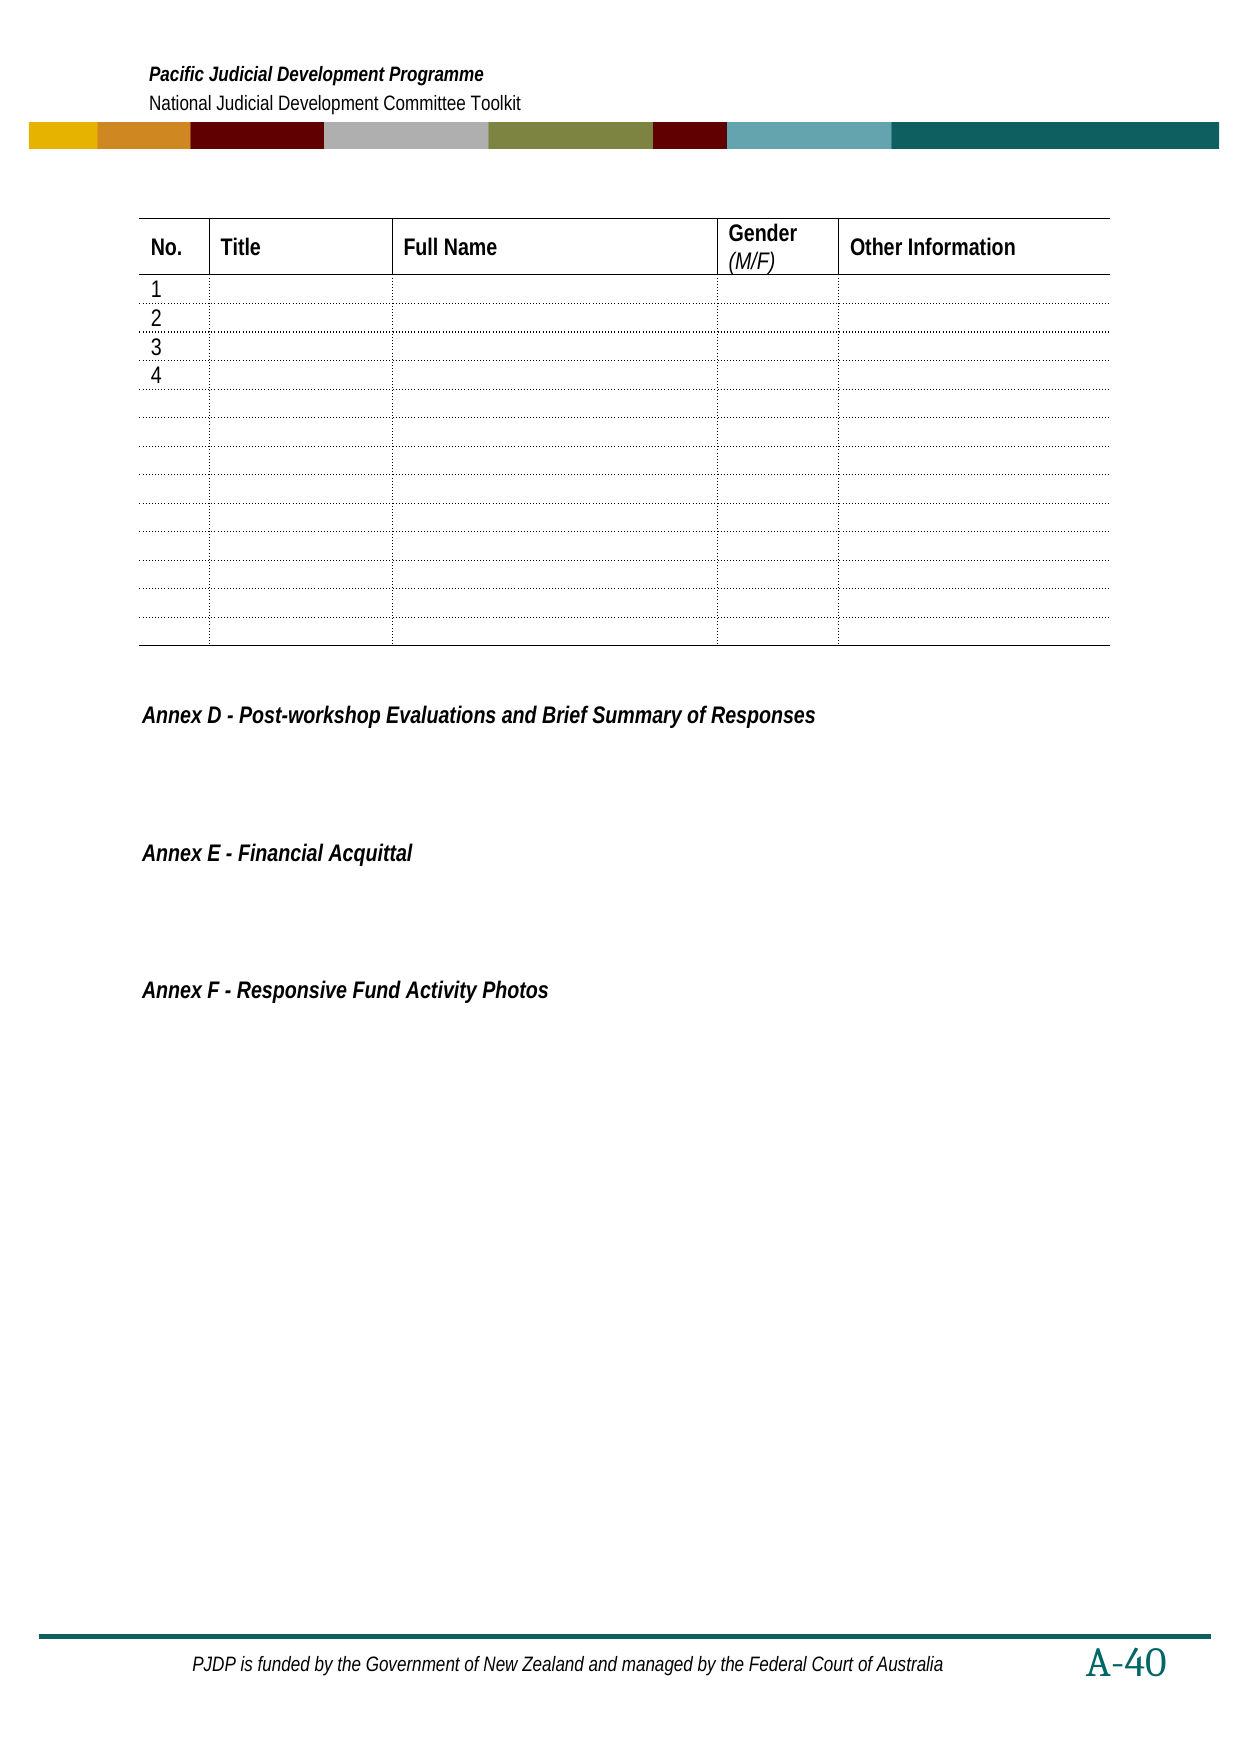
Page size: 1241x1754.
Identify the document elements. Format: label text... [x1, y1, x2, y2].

table_cell [209, 275, 392, 303]
picture [28, 122, 1220, 149]
table_cell [717, 275, 838, 303]
table_cell [717, 446, 838, 474]
table_cell [392, 360, 717, 388]
table_cell [717, 331, 838, 360]
table_cell [392, 417, 717, 446]
table_cell [717, 588, 838, 617]
table_cell [139, 474, 209, 503]
table_cell [717, 303, 838, 331]
table_cell [839, 303, 1110, 331]
table_cell [392, 389, 717, 417]
table_cell [392, 560, 717, 588]
table_cell [392, 617, 717, 645]
table_cell [717, 560, 838, 588]
table_cell [717, 617, 838, 645]
table_cell [839, 360, 1110, 388]
table_cell [392, 275, 717, 303]
table_cell 2 [139, 303, 209, 331]
table_cell [392, 503, 717, 531]
table_cell [839, 389, 1110, 417]
table_header Title [210, 219, 392, 274]
table_cell [139, 588, 209, 617]
table_cell [717, 389, 838, 417]
table_header Other Information [839, 219, 1110, 274]
table_cell [209, 503, 392, 531]
table_cell [209, 303, 392, 331]
table_cell [139, 560, 209, 588]
table_cell [209, 617, 392, 645]
table_cell [139, 503, 209, 531]
text Annex E - Financial Acquittal [142, 839, 1107, 866]
text Annex D - Post-workshop Evaluations and Brief Summary of Responses [142, 701, 1107, 729]
table_cell [839, 503, 1110, 531]
table_cell [717, 417, 838, 446]
table_cell [839, 417, 1110, 446]
table_cell 3 [139, 331, 209, 360]
table_cell [139, 617, 209, 645]
table_cell [139, 531, 209, 560]
table_cell [392, 446, 717, 474]
table_cell [209, 446, 392, 474]
table_cell [139, 417, 209, 446]
table_cell [717, 474, 838, 503]
text Annex F - Responsive Fund Activity Photos [142, 976, 1107, 1004]
table_cell [717, 503, 838, 531]
table_cell [839, 446, 1110, 474]
table_cell [839, 588, 1110, 617]
table_cell [839, 474, 1110, 503]
table_cell 4 [139, 360, 209, 388]
table_cell [392, 303, 717, 331]
table_cell [209, 531, 392, 560]
table_cell [139, 446, 209, 474]
table_header Gender (M/F) [718, 219, 838, 274]
table_cell [717, 360, 838, 388]
table_cell [392, 331, 717, 360]
table_cell [392, 474, 717, 503]
table_cell [209, 588, 392, 617]
table_cell [839, 560, 1110, 588]
table_cell [209, 360, 392, 388]
table_cell [209, 331, 392, 360]
table_cell [209, 417, 392, 446]
table_header No. [139, 219, 209, 274]
table_cell [392, 588, 717, 617]
table_header Full Name [393, 219, 717, 274]
table_cell [392, 531, 717, 560]
table_cell [209, 560, 392, 588]
table_cell [839, 331, 1110, 360]
table_cell [209, 474, 392, 503]
table_cell [839, 531, 1110, 560]
table_cell [717, 531, 838, 560]
table_cell [839, 617, 1110, 645]
table_cell 1 [139, 275, 209, 303]
table_cell [209, 389, 392, 417]
table_cell [839, 275, 1110, 303]
table_cell [139, 389, 209, 417]
